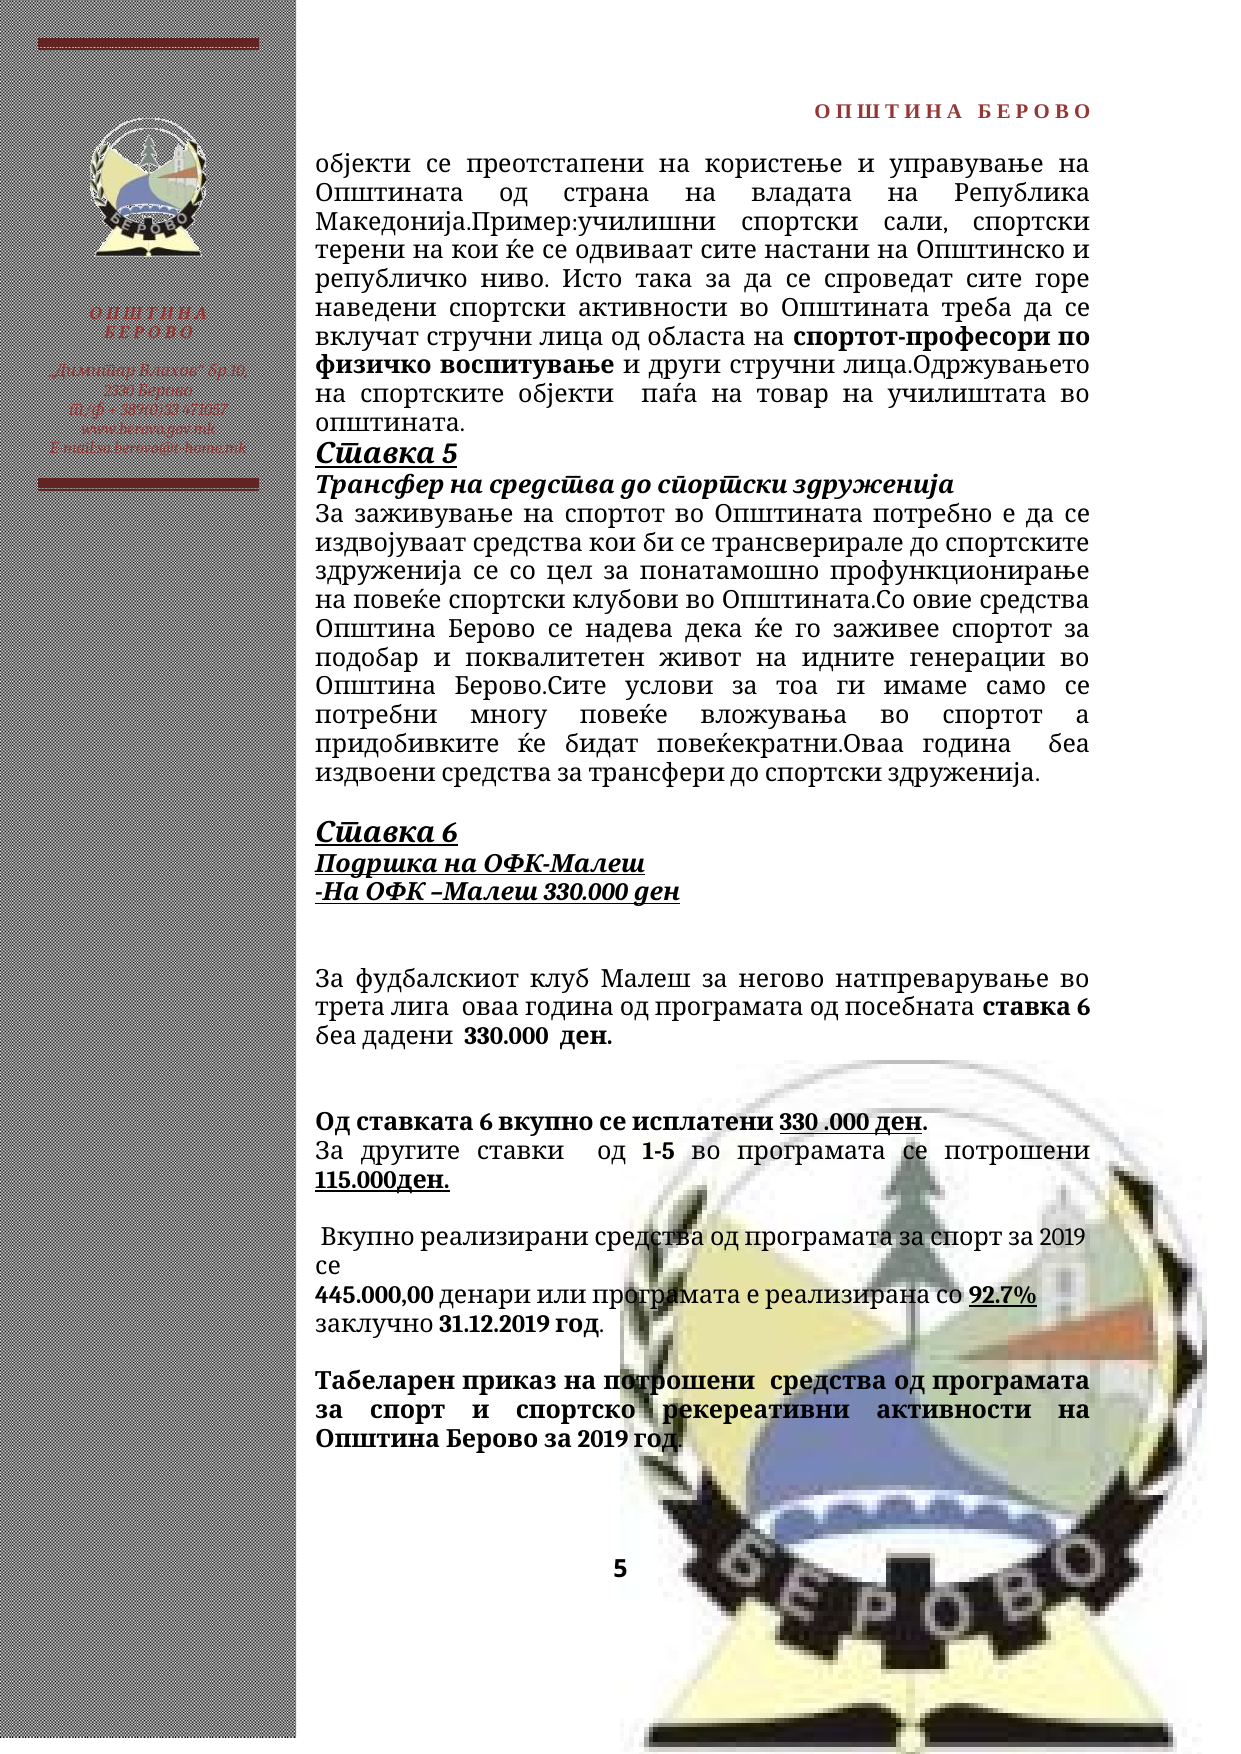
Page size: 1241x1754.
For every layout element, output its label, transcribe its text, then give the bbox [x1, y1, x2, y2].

text Подршка на ОФК-Малеш [297, 849, 1090, 878]
picture [620, 1060, 1207, 1754]
text За фудбалскиот клуб Малеш за негово натпреварување во трета лига оваа година од програмата од посебната ставка 6 беа дадени 330.000 ден. [297, 964, 1090, 1051]
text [297, 150, 1090, 437]
text Ставка 6 [297, 816, 1090, 849]
text -На ОФК –Малеш 330.000 ден [297, 878, 1090, 907]
text Трансфер на средства до спортски здруженија [297, 471, 1090, 500]
text Ставка 5 [297, 437, 1090, 471]
text 445.000,00 денари или програмата е реализирана со 92.7% заклучно 31.12.2019 год. [297, 1281, 1090, 1338]
text За другите ставки од 1-5 во програмата се потрошени 115.000ден. [297, 1137, 1090, 1194]
text Од ставката 6 вкупно се исплатени 330 .000 ден. [297, 1108, 1090, 1137]
text Табеларен приказ на потрошени средства од програмата за спорт и спортско рекереативни активности на Општина Берово за 2019 год. [297, 1367, 1090, 1453]
text Вкупно реализирани средства од програмата за спорт за 2019 се [297, 1223, 1090, 1281]
text За заживување на спортот во Општината потребно е да се издвојуваат средства кои би се трансверирале до спортските здруженија се со цел за понатамошно профункционирање на повеќе спортски клубови во Општината.Со овие средства Општина Берово се надева дека ќе го заживее спортот за подобар и поквалитетен живот на идните генерации во Општина Берово.Сите услови за тоа ги имаме само се потребни многу повеќе вложувања во спортот а придобивките ќе бидат повеќекратни.Оваа година беа издвоени средства за трансфери до спортски здруженија. [297, 500, 1090, 787]
picture [0, 0, 297, 1738]
